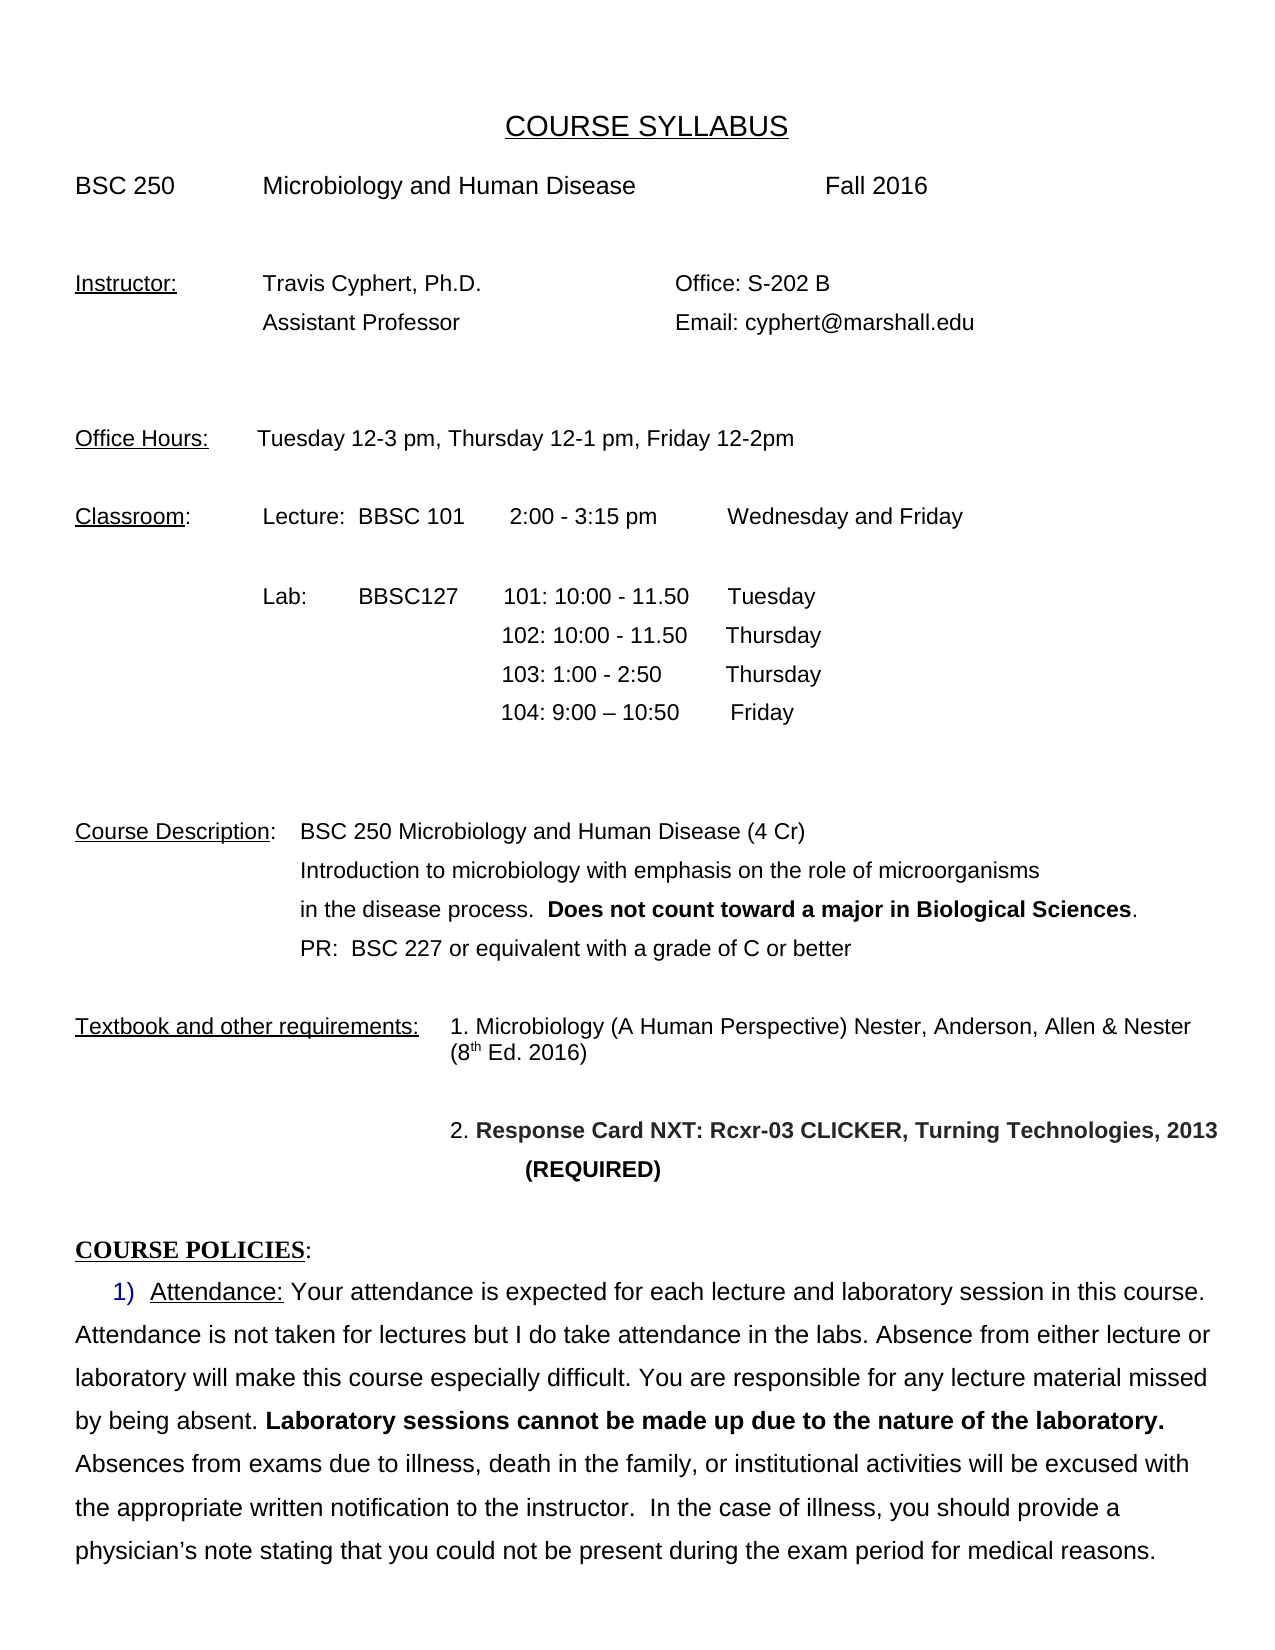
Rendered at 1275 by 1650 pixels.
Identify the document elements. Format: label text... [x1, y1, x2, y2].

text COURSE POLICIES: [75, 1236, 1219, 1264]
text Lab: BBSC127 101: 10:00 - 11.50 Tuesday [75, 583, 1219, 609]
text 2. Response Card NXT: Rcxr-03 CLICKER, Turning Technologies, 2013 [450, 1117, 1219, 1143]
text PR: BSC 227 or equivalent with a grade of C or better [300, 935, 1219, 961]
text Classroom: Lecture: BBSC 101 2:00 - 3:15 pm Wednesday and Friday [75, 503, 1219, 529]
text BSC 250 Microbiology and Human Disease Fall 2016 [75, 171, 1219, 199]
text Office Hours: Tuesday 12-3 pm, Thursday 12-1 pm, Friday 12-2pm [75, 425, 1219, 451]
text 102: 10:00 - 11.50 Thursday [75, 622, 1219, 648]
text Course Description: BSC 250 Microbiology and Human Disease (4 Cr) [75, 818, 1219, 845]
text in the disease process. Does not count toward a major in Biological Sciences. [300, 896, 1219, 922]
text Instructor: Travis Cyphert, Ph.D. Office: S-202 B [75, 269, 1219, 296]
text COURSE SYLLABUS [75, 108, 1219, 142]
text 104: 9:00 – 10:50 Friday [75, 699, 1219, 726]
text (REQUIRED) [450, 1156, 1219, 1182]
text Introduction to microbiology with emphasis on the role of microorganisms [75, 857, 1219, 883]
text 103: 1:00 - 2:50 Thursday [75, 661, 1219, 687]
text Textbook and other requirements: 1. Microbiology (A Human Perspective) Nester, Anderson, Allen & Nester (8th Ed. 2016) [75, 1013, 1219, 1065]
text Assistant Professor Email: cyphert@marshall.edu [262, 308, 1219, 335]
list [75, 1277, 1219, 1564]
